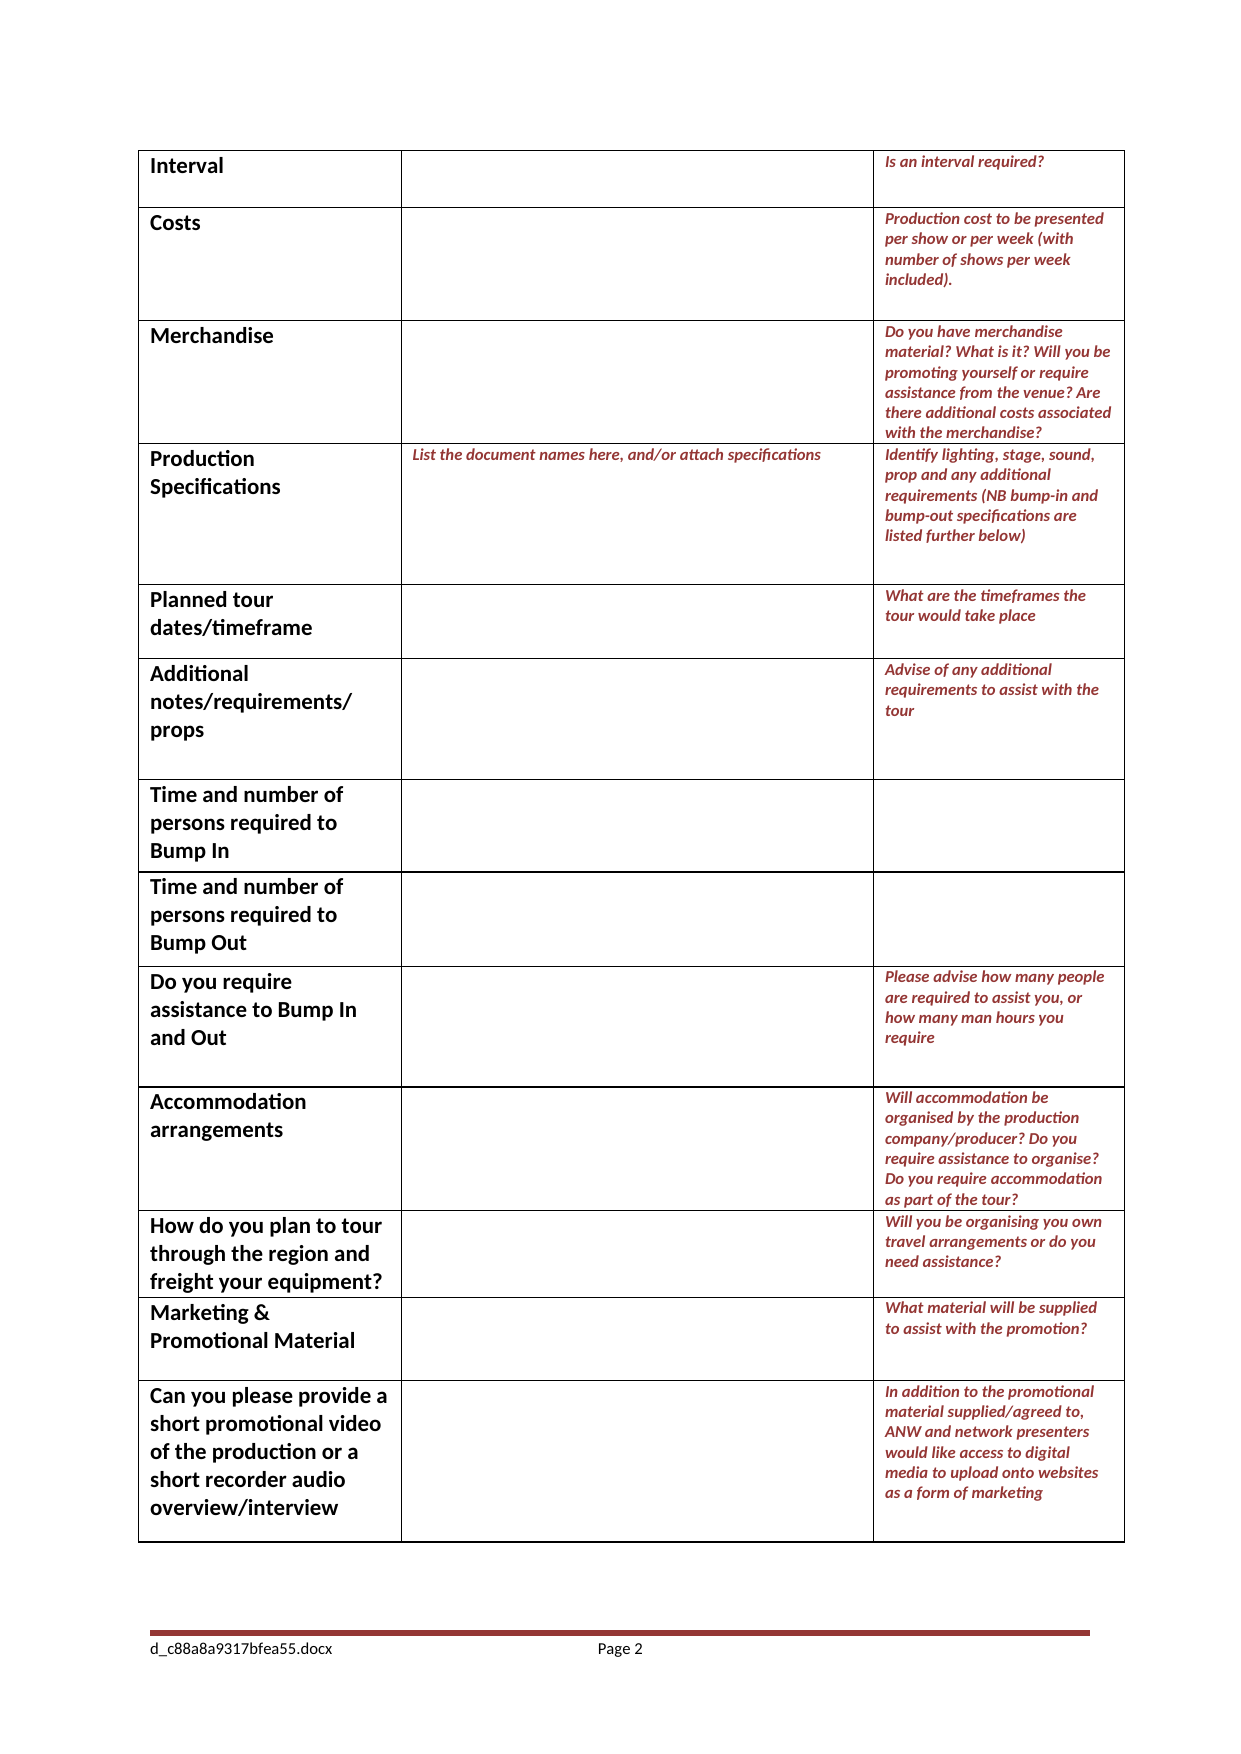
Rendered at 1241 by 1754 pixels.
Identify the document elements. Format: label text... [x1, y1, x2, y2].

table_cell Costs [139, 208, 401, 320]
table_cell [402, 1088, 873, 1210]
table_cell What material will be supplied to assist with the promotion? [874, 1298, 1124, 1380]
table_cell [402, 585, 873, 658]
table_cell Please advise how many people are required to assist you, or how many man hours you require [874, 967, 1124, 1086]
table_cell Planned tour dates/timeframe [139, 585, 401, 658]
table_cell Will accommodation be organised by the production company/producer? Do you require assistance to organise? Do you require accommodation as part of the tour? [874, 1088, 1124, 1210]
table_cell [402, 780, 873, 871]
table_cell [402, 321, 873, 443]
table_cell Marketing & Promotional Material [139, 1298, 401, 1380]
table_cell [402, 659, 873, 779]
table_cell Production Specifications [139, 444, 401, 584]
table_cell Do you require assistance to Bump In and Out [139, 967, 401, 1086]
table_cell [402, 1381, 873, 1541]
table_cell Production cost to be presented per show or per week (with number of shows per week included). [874, 208, 1124, 320]
table_cell Accommodation arrangements [139, 1088, 401, 1210]
table_cell [402, 1211, 873, 1297]
table_cell [874, 780, 1124, 871]
table_cell Is an interval required? [874, 151, 1124, 207]
table_cell List the document names here, and/or attach specifications [402, 444, 873, 584]
table_cell Can you please provide a short promotional video of the production or a short recorder audio overview/interview [139, 1381, 401, 1541]
table_cell Merchandise [139, 321, 401, 443]
table_cell [402, 1298, 873, 1380]
table_cell Advise of any additional requirements to assist with the tour [874, 659, 1124, 779]
table_cell Will you be organising you own travel arrangements or do you need assistance? [874, 1211, 1124, 1297]
table_cell [402, 208, 873, 320]
table_cell [874, 873, 1124, 966]
table_cell Time and number of persons required to Bump In [139, 780, 401, 871]
table_cell [402, 967, 873, 1086]
table_cell How do you plan to tour through the region and freight your equipment? [139, 1211, 401, 1297]
table_cell In addition to the promotional material supplied/agreed to, ANW and network presenters would like access to digital media to upload onto websites as a form of marketing [874, 1381, 1124, 1541]
table_cell What are the timeframes the tour would take place [874, 585, 1124, 658]
table_cell [402, 151, 873, 207]
table_cell Interval [139, 151, 401, 207]
table_cell Additional notes/requirements/ props [139, 659, 401, 779]
table_cell Time and number of persons required to Bump Out [139, 873, 401, 966]
table_cell Identify lighting, stage, sound, prop and any additional requirements (NB bump-in and bump-out specifications are listed further below) [874, 444, 1124, 584]
table_cell [402, 873, 873, 966]
table_cell Do you have merchandise material? What is it? Will you be promoting yourself or require assistance from the venue? Are there additional costs associated with the merchandise? [874, 321, 1124, 443]
